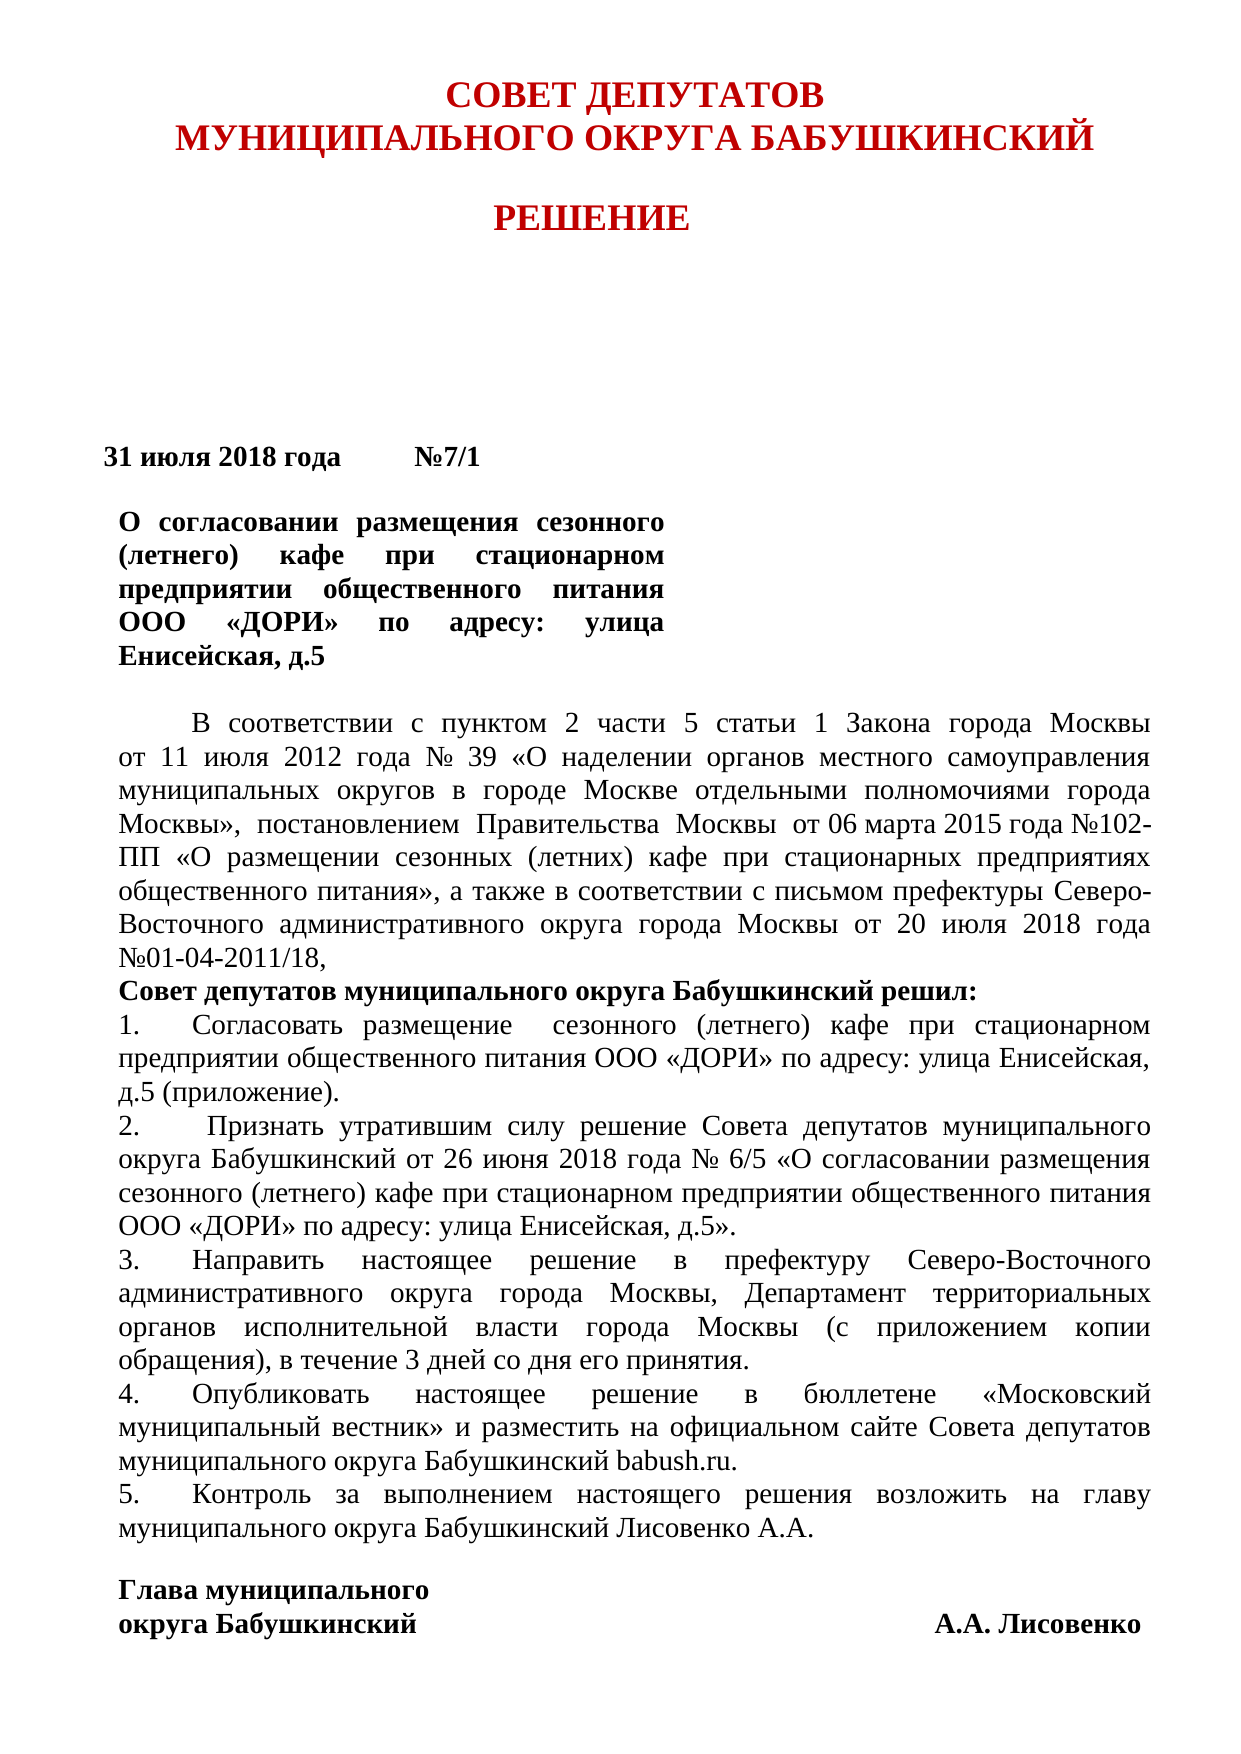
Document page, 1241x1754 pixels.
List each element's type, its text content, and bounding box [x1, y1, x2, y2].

list Контроль за выполнением настоящего решения возложить на главу муниципального округа Бабушкинский Лисовенко А.А. [118, 1477, 1152, 1544]
text округа Бабушкинский А.А. Лисовенко [118, 1606, 1152, 1639]
text 31 июля 2018 года №7/1 [103, 439, 1152, 473]
text Глава муниципального [118, 1572, 1152, 1606]
list Направить настоящее решение в префектуру Северо-Восточного административного округа города Москвы, Департамент территориальных органов исполнительной власти города Москвы (с приложением копии обращения), в течение 3 дней со дня его принятия. [118, 1242, 1152, 1376]
list Опубликовать настоящее решение в бюллетене «Московский муниципальный вестник» и разместить на официальном сайте Совета депутатов муниципального округа Бабушкинский babush.ru. [118, 1376, 1152, 1477]
text В соответствии с пунктом 2 части 5 статьи 1 Закона города Москвы от 11 июля 2012 года № 39 «О наделении органов местного самоуправления муниципальных округов в городе Москве отдельными полномочиями города Москвы», постановлением Правительства Москвы от 06 марта 2015 года №102-ПП «О размещении сезонных (летних) кафе при стационарных предприятиях общественного питания», а также в соответствии с письмом префектуры Северо-Восточного административного округа города Москвы от 20 июля 2018 года №01-04-2011/18, [118, 705, 1152, 973]
text МУНИЦИПАЛЬНОГО ОКРУГА БАБУШКИНСКИЙ [118, 116, 1152, 159]
text СОВЕТ ДЕПУТАТОВ [118, 73, 1152, 116]
list Признать утратившим силу решение Совета депутатов муниципального округа Бабушкинский от 26 июня 2018 года № 6/5 «О согласовании размещения сезонного (летнего) кафе при стационарном предприятии общественного питания ООО «ДОРИ» по адресу: улица Енисейская, д.5». [118, 1108, 1152, 1242]
text О согласовании размещения сезонного (летнего) кафе при стационарном предприятии общественного питания ООО «ДОРИ» по адресу: улица Енисейская, д.5 [118, 504, 665, 672]
list Согласовать размещение сезонного (летнего) кафе при стационарном предприятии общественного питания ООО «ДОРИ» по адресу: улица Енисейская, д.5 (приложение). [118, 1007, 1152, 1108]
text РЕШЕНИЕ [118, 195, 1152, 238]
text Совет депутатов муниципального округа Бабушкинский решил: [118, 973, 1152, 1007]
